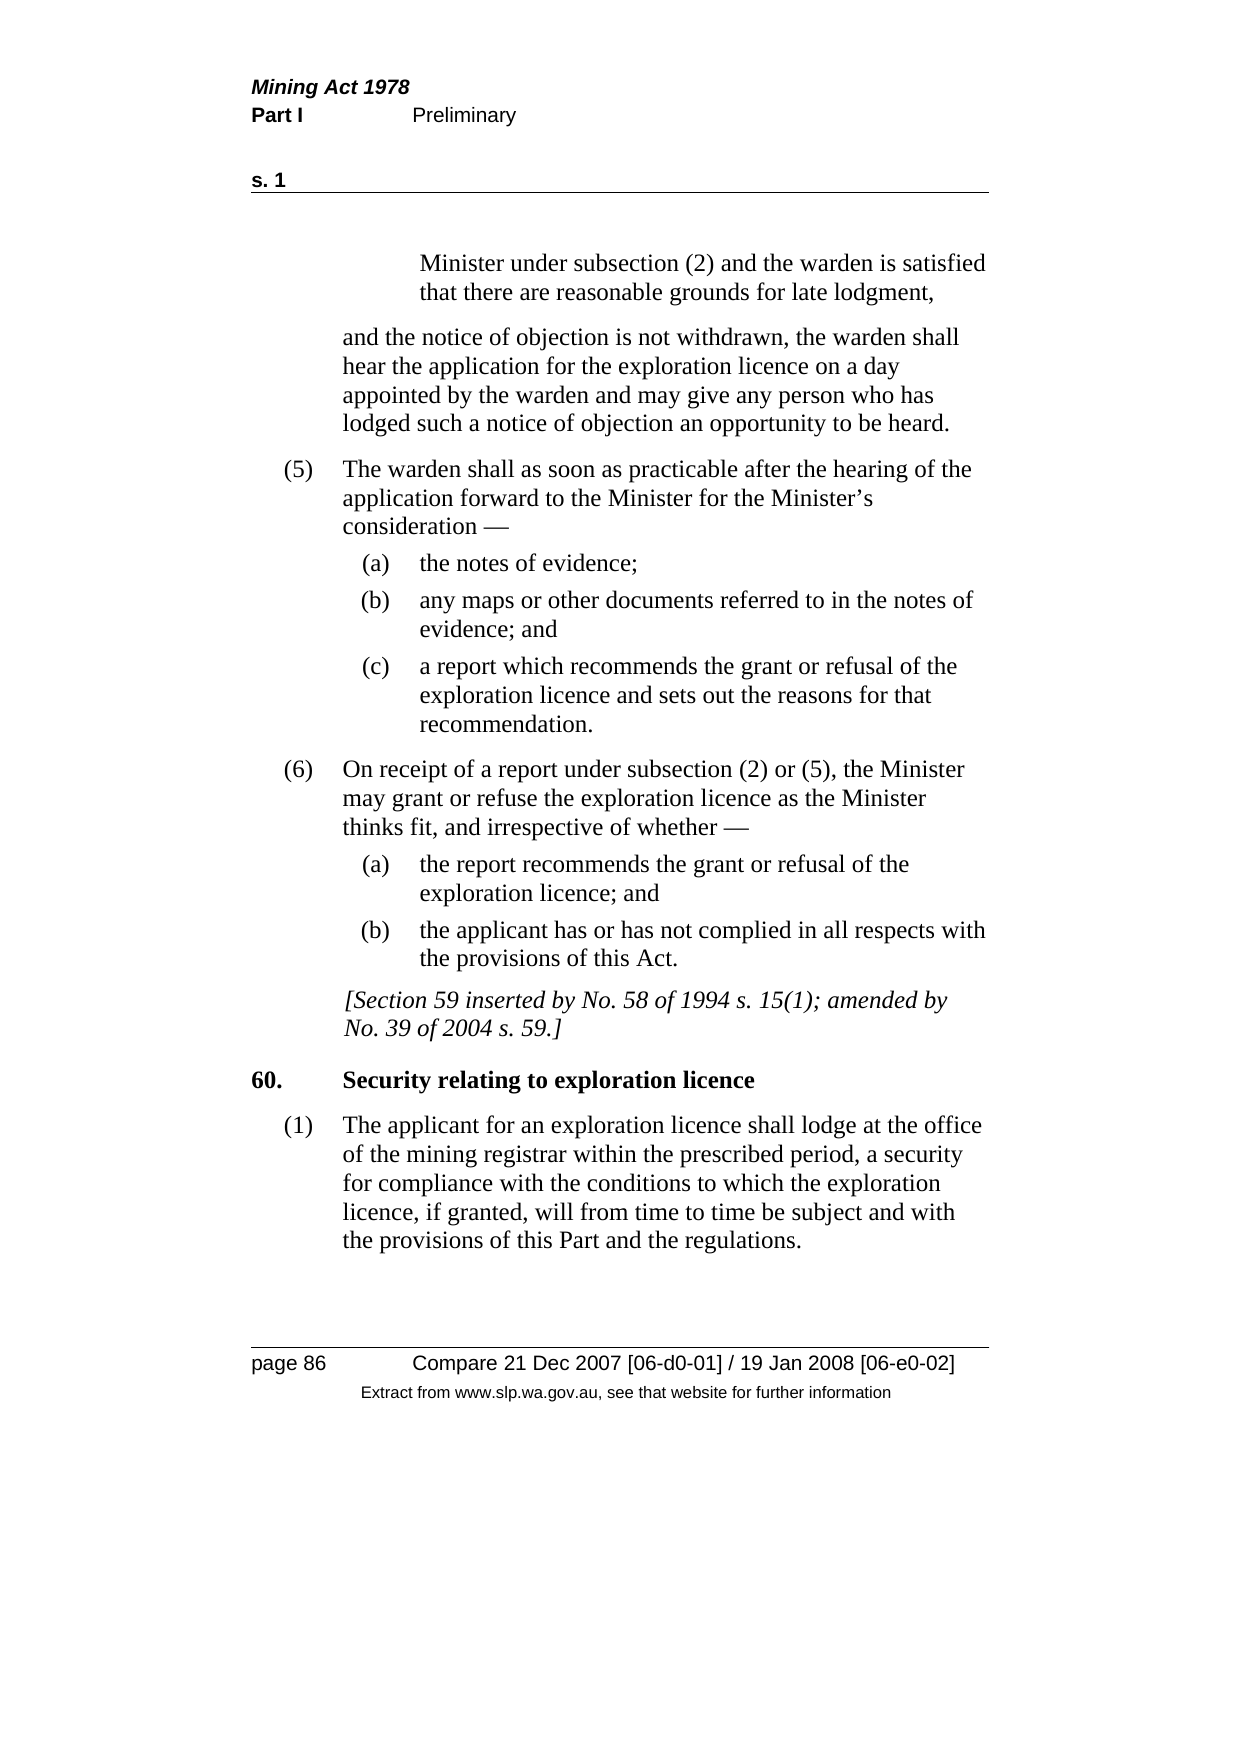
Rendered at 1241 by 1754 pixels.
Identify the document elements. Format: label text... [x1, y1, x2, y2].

text (c) a report which recommends the grant or refusal of the exploration licence and sets out the reasons for that recommendation. [251, 651, 989, 738]
text (b) the applicant has or has not complied in all respects with the provisions of this Act. [251, 915, 989, 972]
subtitle 60. Security relating to exploration licence [251, 1065, 989, 1094]
text (1) The applicant for an exploration licence shall lodge at the office of the mining registrar within the prescribed period, a security for compliance with the conditions to which the exploration licence, if granted, will from time to time be subject and with the provisions of this Part and the regulations. [251, 1111, 989, 1254]
text (a) the report recommends the grant or refusal of the exploration licence; and [251, 849, 989, 906]
text (a) the notes of evidence; [251, 548, 989, 577]
text (6) On receipt of a report under subsection (2) or (5), the Minister may grant or refuse the exploration licence as the Minister thinks fit, and irrespective of whether — [251, 754, 989, 841]
text [Section 59 inserted by No. 58 of 1994 s. 15(1); amended by No. 39 of 2004 s. 59.] [251, 985, 989, 1042]
text (5) The warden shall as soon as practicable after the hearing of the application forward to the Minister for the Minister’s consideration — [251, 454, 989, 540]
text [251, 248, 989, 306]
text (b) any maps or other documents referred to in the notes of evidence; and [251, 586, 989, 643]
text and the notice of objection is not withdrawn, the warden shall hear the application for the exploration licence on a day appointed by the warden and may give any person who has lodged such a notice of objection an opportunity to be heard. [251, 322, 989, 437]
